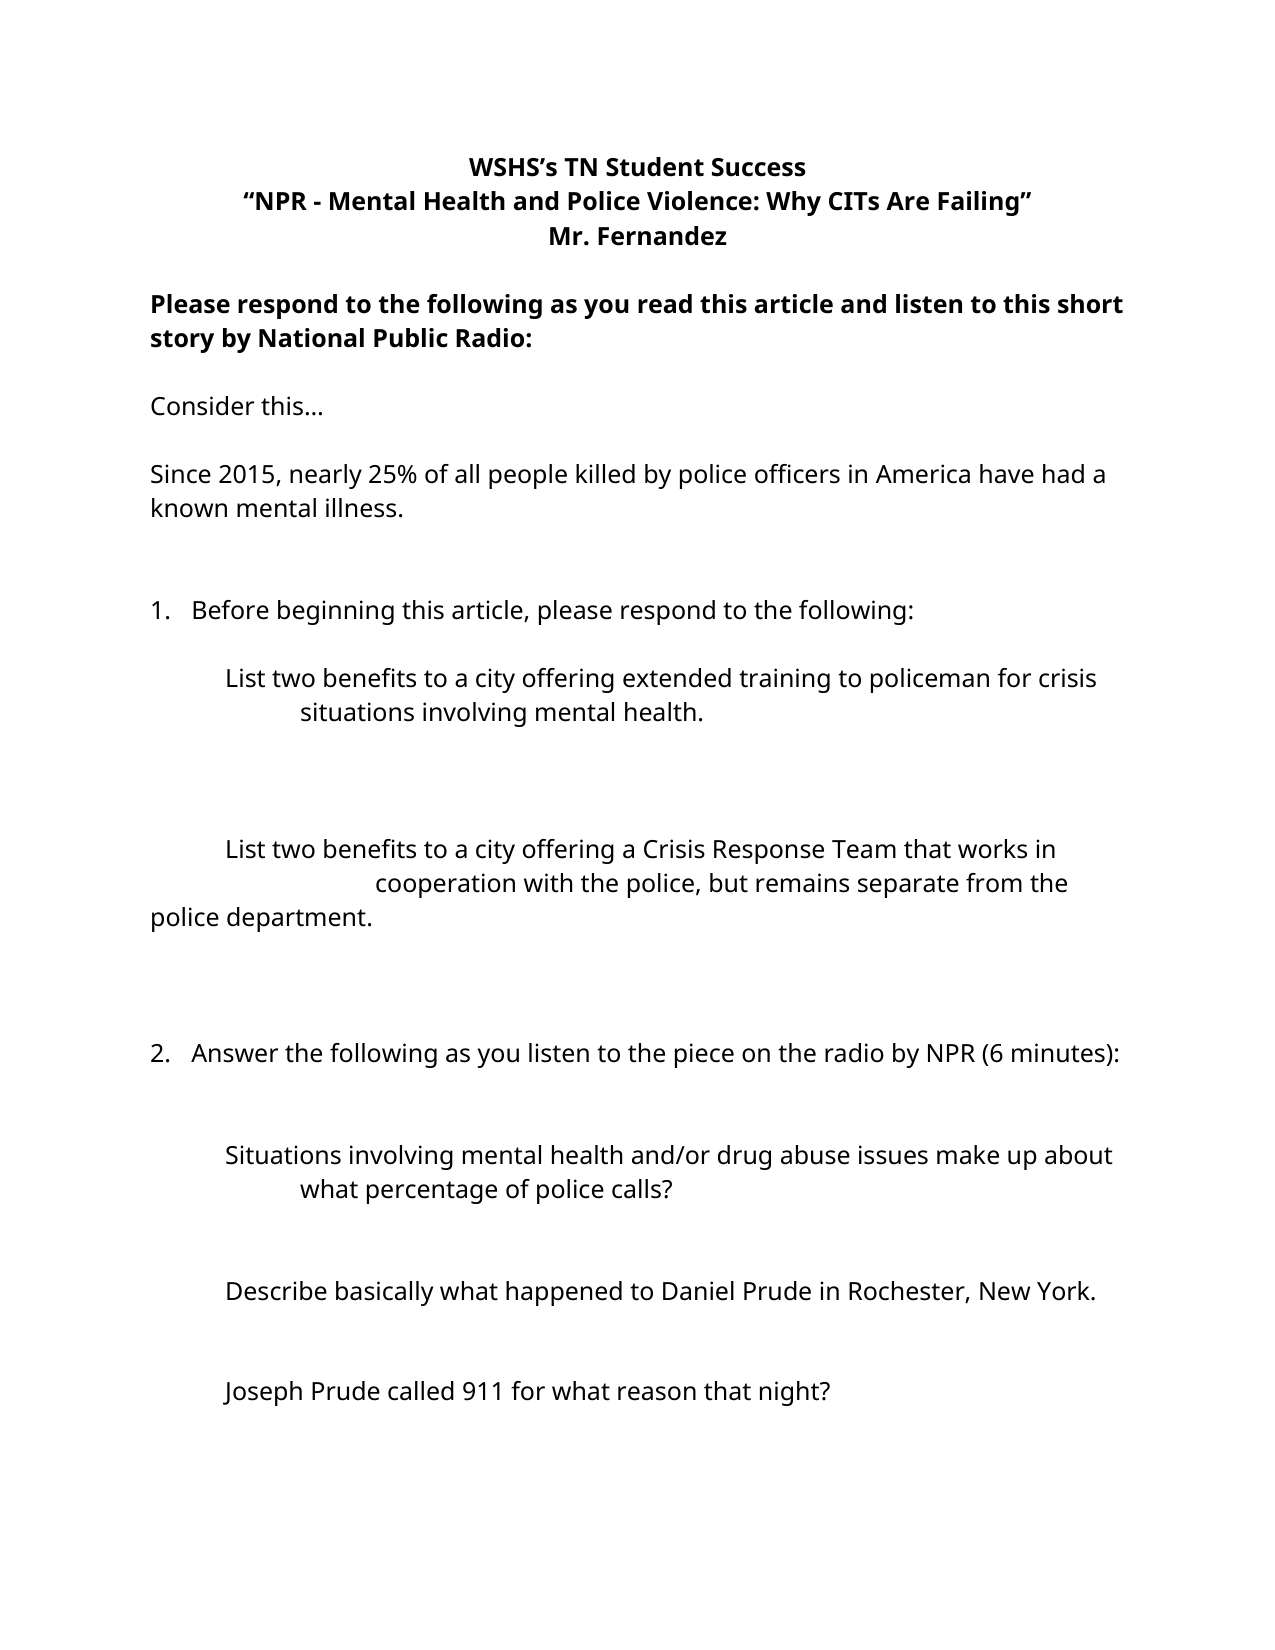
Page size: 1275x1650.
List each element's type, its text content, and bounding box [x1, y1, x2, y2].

text Describe basically what happened to Daniel Prude in Rochester, New York. [150, 1274, 1125, 1308]
text List two benefits to a city offering a Crisis Response Team that works in cooperation with the police, but remains separate from the police department. [150, 831, 1125, 933]
text List two benefits to a city offering extended training to policeman for crisis situations involving mental health. [150, 661, 1125, 729]
text Mr. Fernandez [150, 218, 1125, 252]
text “NPR - Mental Health and Police Violence: Why CITs Are Failing” [150, 184, 1125, 218]
list Before beginning this article, please respond to the following: [150, 593, 1125, 627]
text Consider this… [150, 388, 1125, 422]
text Please respond to the following as you read this article and listen to this short story by National Public Radio: [150, 286, 1125, 354]
text Situations involving mental health and/or drug abuse issues make up about what percentage of police calls? [150, 1138, 1125, 1206]
text Joseph Prude called 911 for what reason that night? [150, 1373, 1125, 1407]
text WSHS’s TN Student Success [150, 150, 1125, 184]
list Answer the following as you listen to the piece on the radio by NPR (6 minutes): [150, 1036, 1125, 1070]
text Since 2015, nearly 25% of all people killed by police officers in America have had a known mental illness. [150, 457, 1125, 525]
